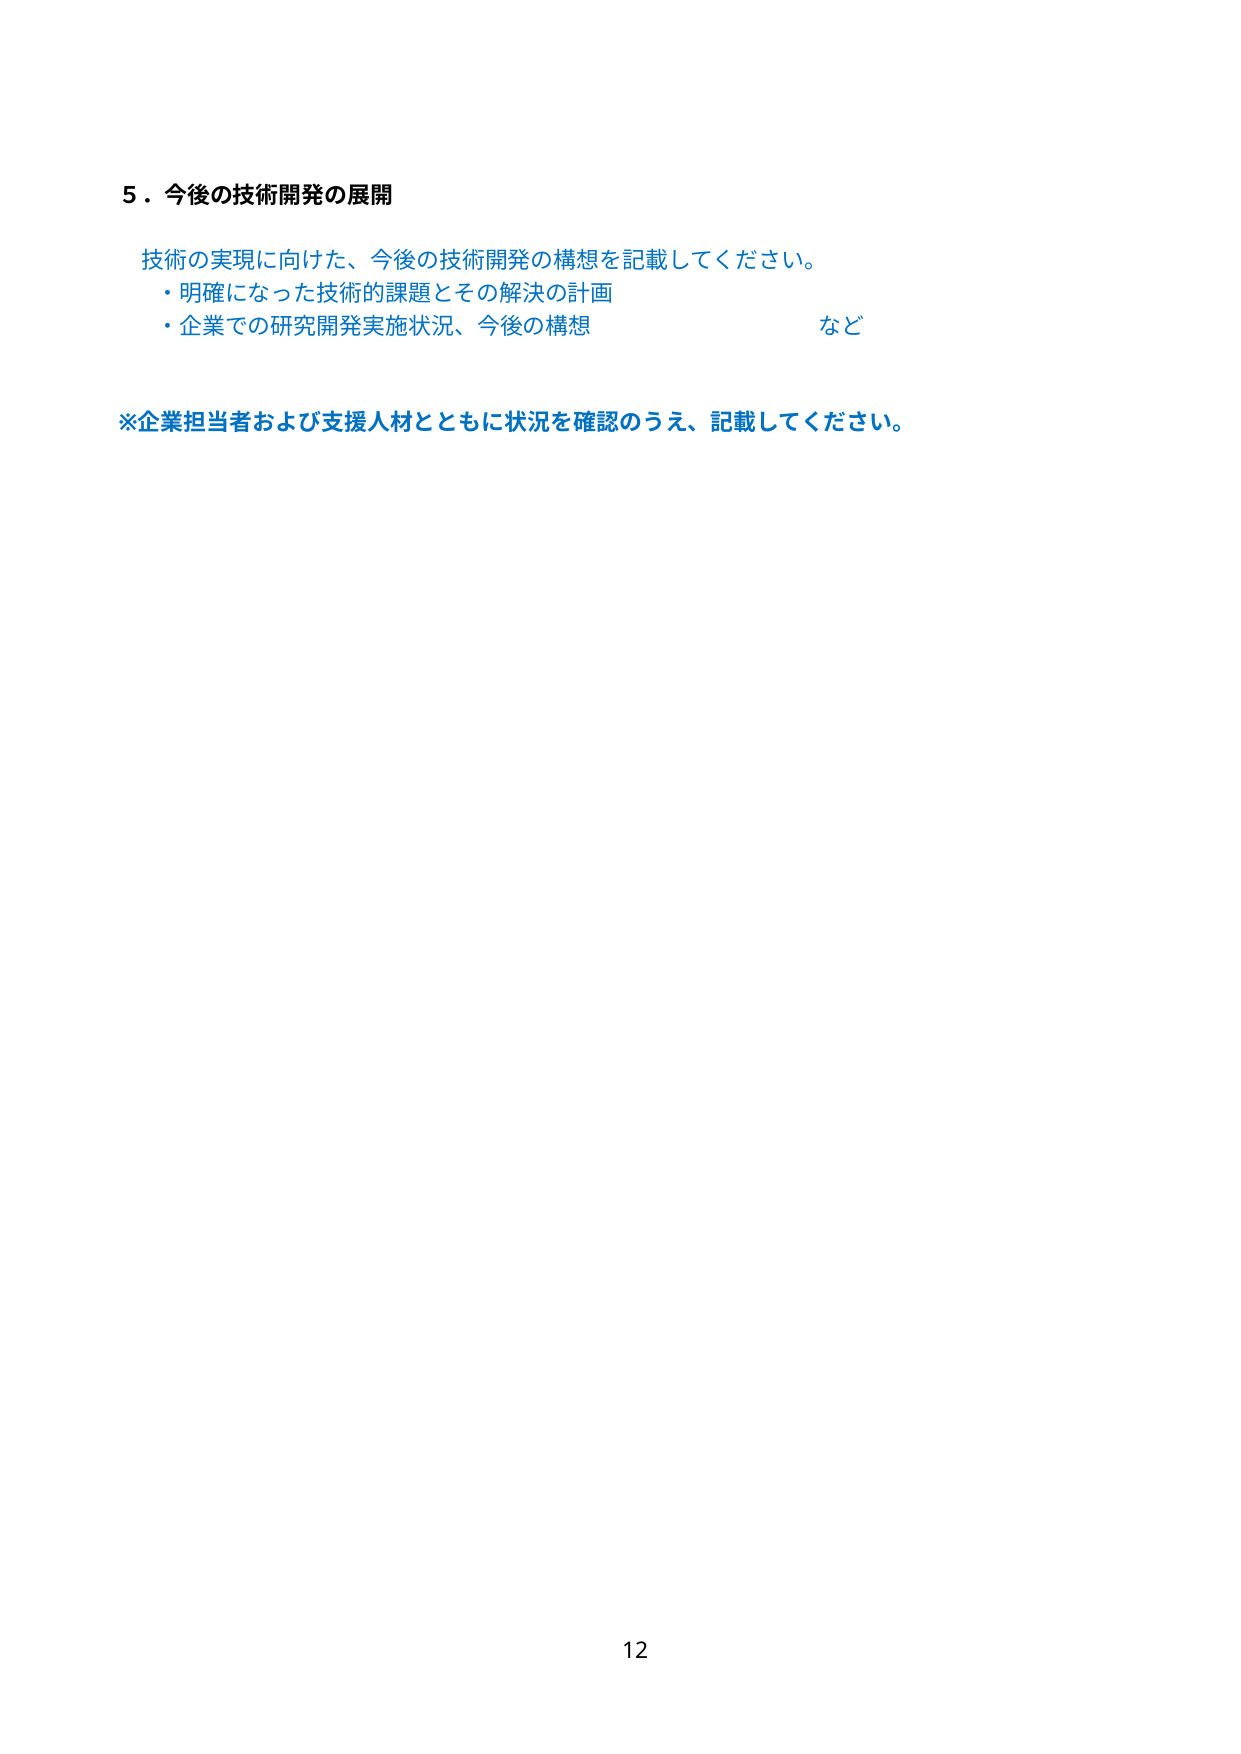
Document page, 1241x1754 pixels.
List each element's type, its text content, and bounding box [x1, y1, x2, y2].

text ５．今後の技術開発の展開 [118, 177, 1152, 210]
text 技術の実現に向けた、今後の技術開発の構想を記載してください。 [141, 242, 1152, 275]
text ※企業担当者および支援人材とともに状況を確認のうえ、記載してください。 [118, 404, 1152, 437]
text ・明確になった技術的課題とその解決の計画 [156, 275, 1152, 308]
text ・企業での研究開発実施状況、今後の構想 など [156, 308, 1152, 341]
